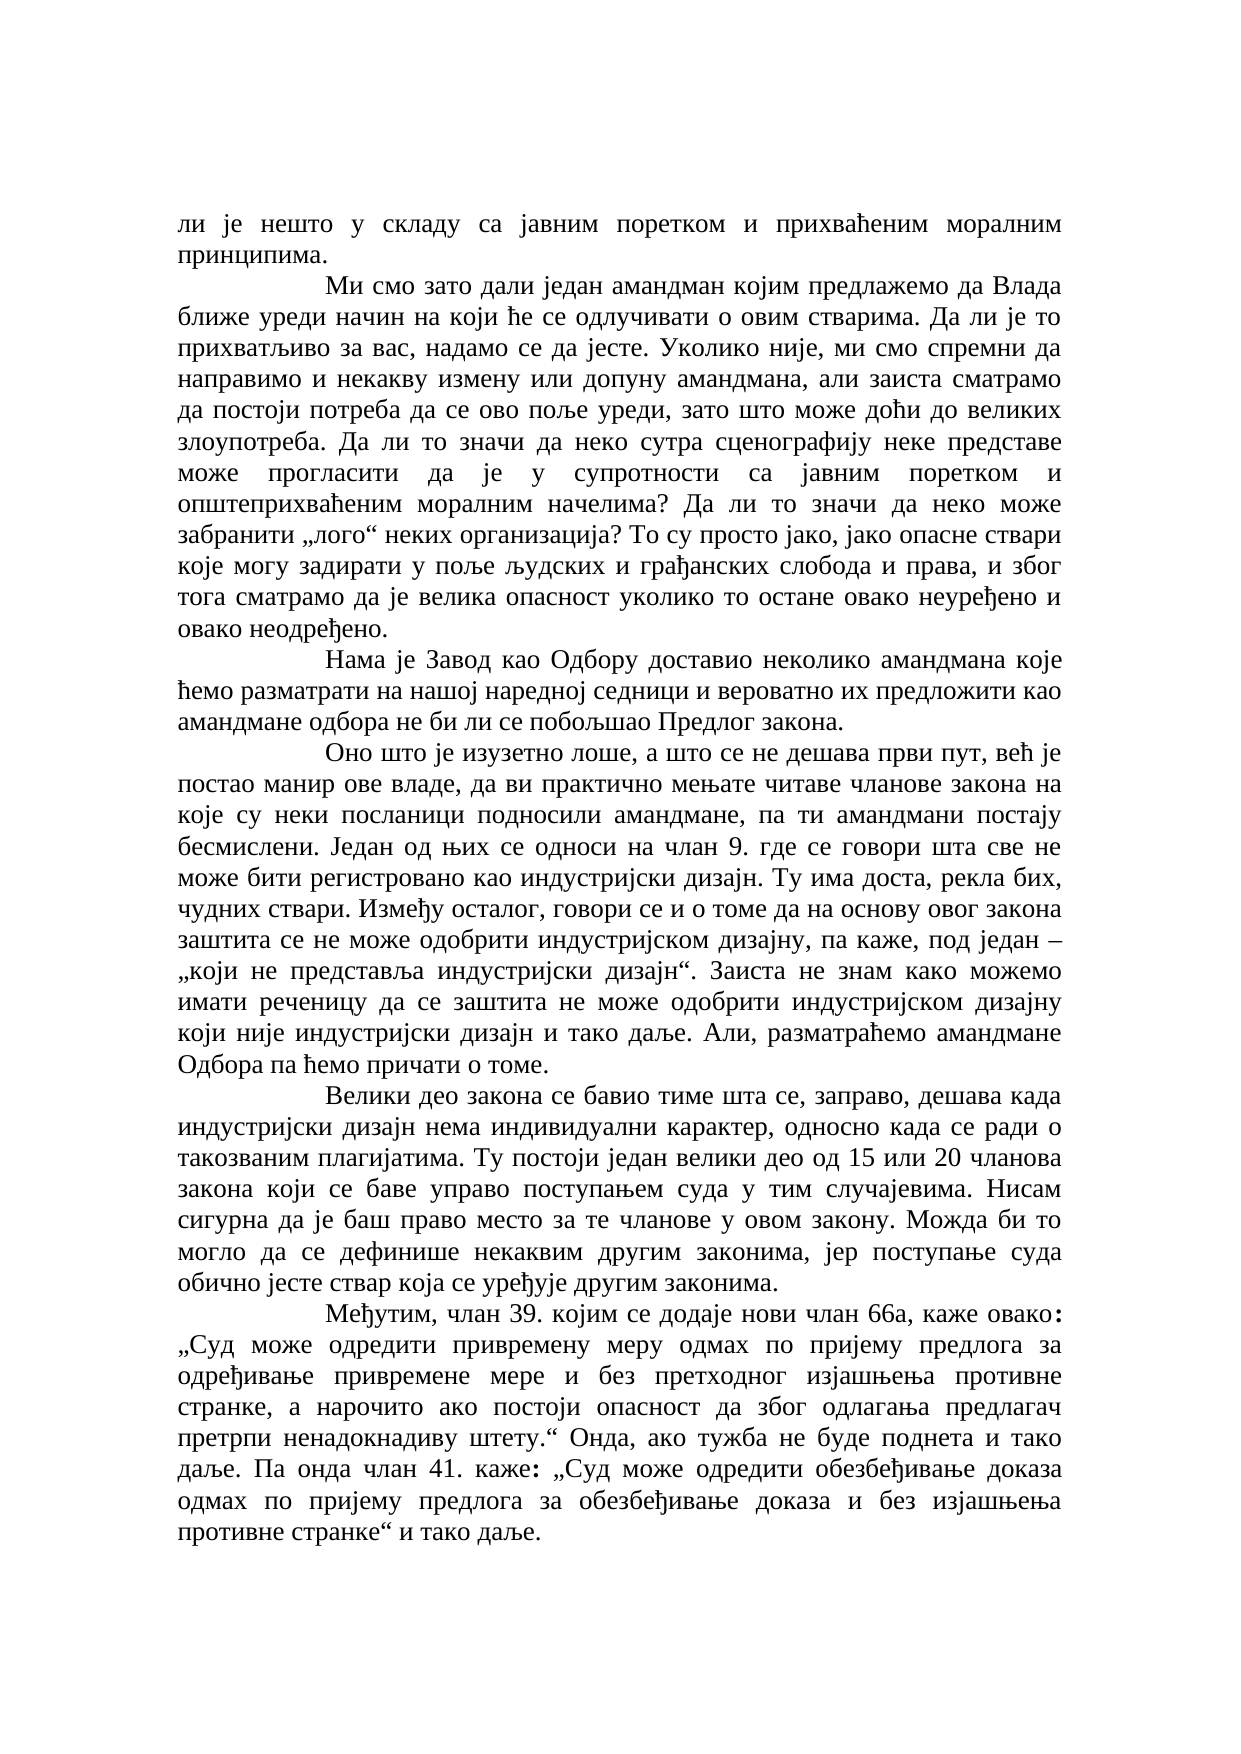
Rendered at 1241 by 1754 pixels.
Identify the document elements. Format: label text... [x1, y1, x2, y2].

text Нама је Завод као Одбору доставио неколико амандмана које ћемо разматрати на нашој наредној седници и вероватно их предложити као амандмане одбора не би ли се побољшао Предлог закона. [177, 643, 1063, 736]
text Велики део закона се бавио тиме шта се, заправо, дешава када индустријски дизајн нема индивидуални карактер, односно када се ради о такозваним плагијатима. Ту постоји један велики део од 15 или 20 чланова закона који се баве управо поступањем суда у тим случајевима. Нисам сигурна да је баш право место за те чланове у овом закону. Можда би то могло да се дефинише некаквим другим законима, јер поступање суда обично јесте ствар која се уређује другим законима. [177, 1079, 1063, 1297]
text Оно што је изузетно лоше, а што се не дешава први пут, већ је постао манир ове владе, да ви практично мењате читаве чланове закона на које су неки посланици подносили амандмане, па ти амандмани постају бесмислени. Један од њих се односи на члан 9. где се говори шта све не може бити регистровано као индустријски дизајн. Ту има доста, рекла бих, чудних ствари. Између осталог, говори се и о томе да на основу овог закона заштита се не може одобрити индустријском дизајну, па каже, под један – „који не представља индустријски дизајн“. Заиста не знам како можемо имати реченицу да се заштита не може одобрити индустријском дизајну који није индустријски дизајн и тако даље. Али, разматраћемо амандмане Одбора па ћемо причати о томе. [177, 736, 1063, 1079]
text Међутим, члан 39. којим се додаје нови члан 66а, каже овако: „Суд може одредити привремену меру одмах по пријему предлога за одређивање привремене мере и без претходног изјашњења противне странке, а нарочито ако постоји опасност да због одлагања предлагач претрпи ненадокнадиву штету.“ Онда, ако тужба не буде поднета и тако даље. Па онда члан 41. каже: „Суд може одредити обезбеђивање доказа одмах по пријему предлога за обезбеђивање доказа и без изјашњења противне странке“ и тако даље. [177, 1297, 1063, 1546]
text Ми смо зато дали један амандман којим предлажемо да Влада ближе уреди начин на који ће се одлучивати о овим стварима. Да ли је то прихватљиво за вас, надамо се да јесте. Уколико није, ми смо спремни да направимо и некакву измену или допуну амандмана, али заиста сматрамо да постоји потреба да се ово поље уреди, зато што може доћи до великих злоупотреба. Да ли то значи да неко сутра сценографију неке представе може прогласити да је у супротности са јавним поретком и општеприхваћеним моралним начелима? Да ли то значи да неко може забранити „лого“ неких организација? То су просто јако, јако опасне ствари које могу задирати у поље људских и грађанских слобода и права, и због тога сматрамо да је велика опасност уколико то остане овако неуређено и овако неодређено. [177, 269, 1063, 643]
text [177, 207, 1063, 269]
